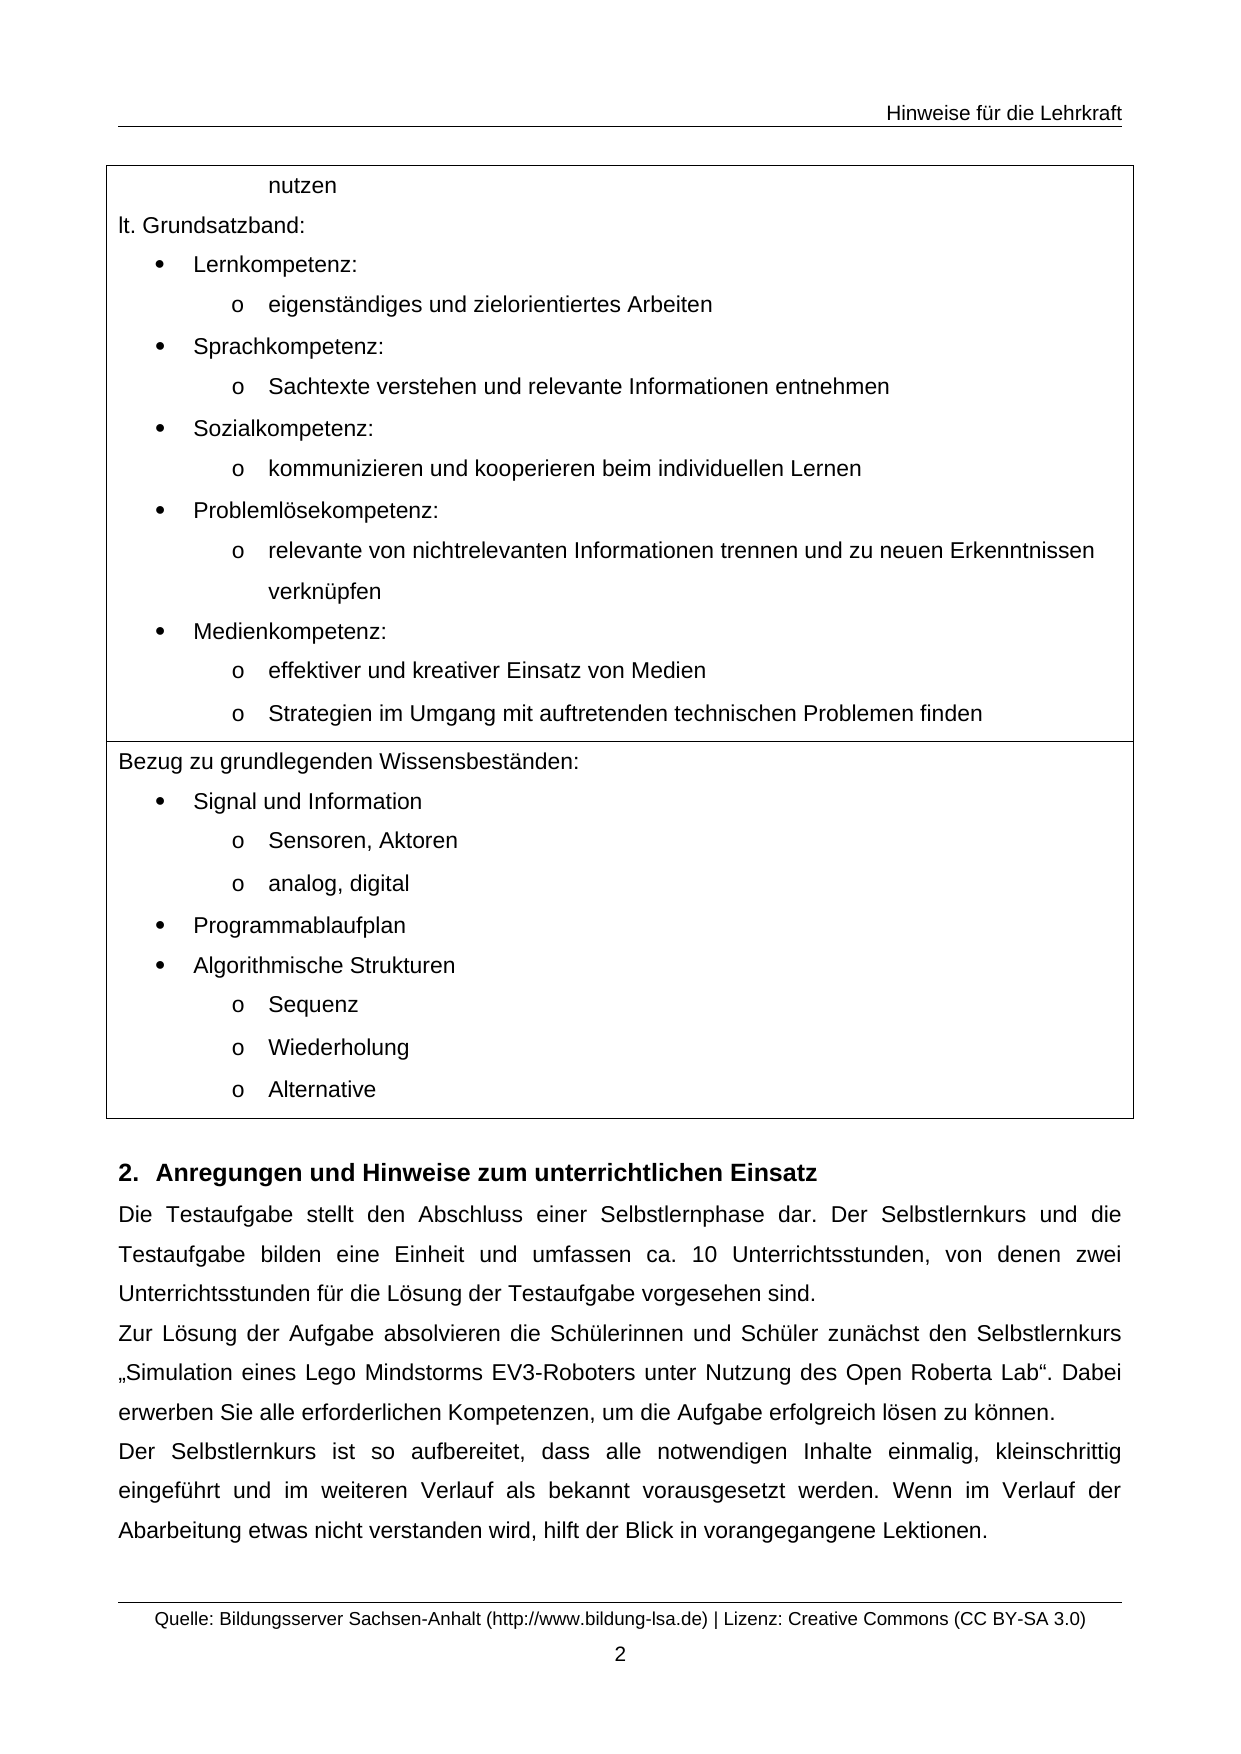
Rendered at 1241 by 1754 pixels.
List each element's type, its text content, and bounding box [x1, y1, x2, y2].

text 2. Anregungen und Hinweise zum unterrichtlichen Einsatz [118, 1158, 1122, 1187]
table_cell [107, 166, 1133, 741]
table_cell Bezug zu grundlegenden Wissensbeständen: Signal und Information Sensoren, Aktoren analog, digital Programmablaufplan Algorithmische Strukturen Sequenz Wiederholung Alternative [107, 742, 1133, 1117]
text Der Selbstlernkurs ist so aufbereitet, dass alle notwendigen Inhalte einmalig, kleinschrittig eingeführt und im weiteren Verlauf als bekannt vorausgesetzt werden. Wenn im Verlauf der Abarbeitung etwas nicht verstanden wird, hilft der Blick in vorangegangene Lektionen. [118, 1438, 1122, 1543]
text Zur Lösung der Aufgabe absolvieren die Schülerinnen und Schüler zunächst den Selbstlernkurs „Simulation eines Lego Mindstorms EV3-Roboters unter Nutzung des Open Roberta Lab“. Dabei erwerben Sie alle erforderlichen Kompetenzen, um die Aufgabe erfolgreich lösen zu können. [118, 1319, 1122, 1425]
text Die Testaufgabe stellt den Abschluss einer Selbstlernphase dar. Der Selbstlernkurs und die Testaufgabe bilden eine Einheit und umfassen ca. 10 Unterrichtsstunden, von denen zwei Unterrichtsstunden für die Lösung der Testaufgabe vorgesehen sind. [118, 1201, 1122, 1306]
